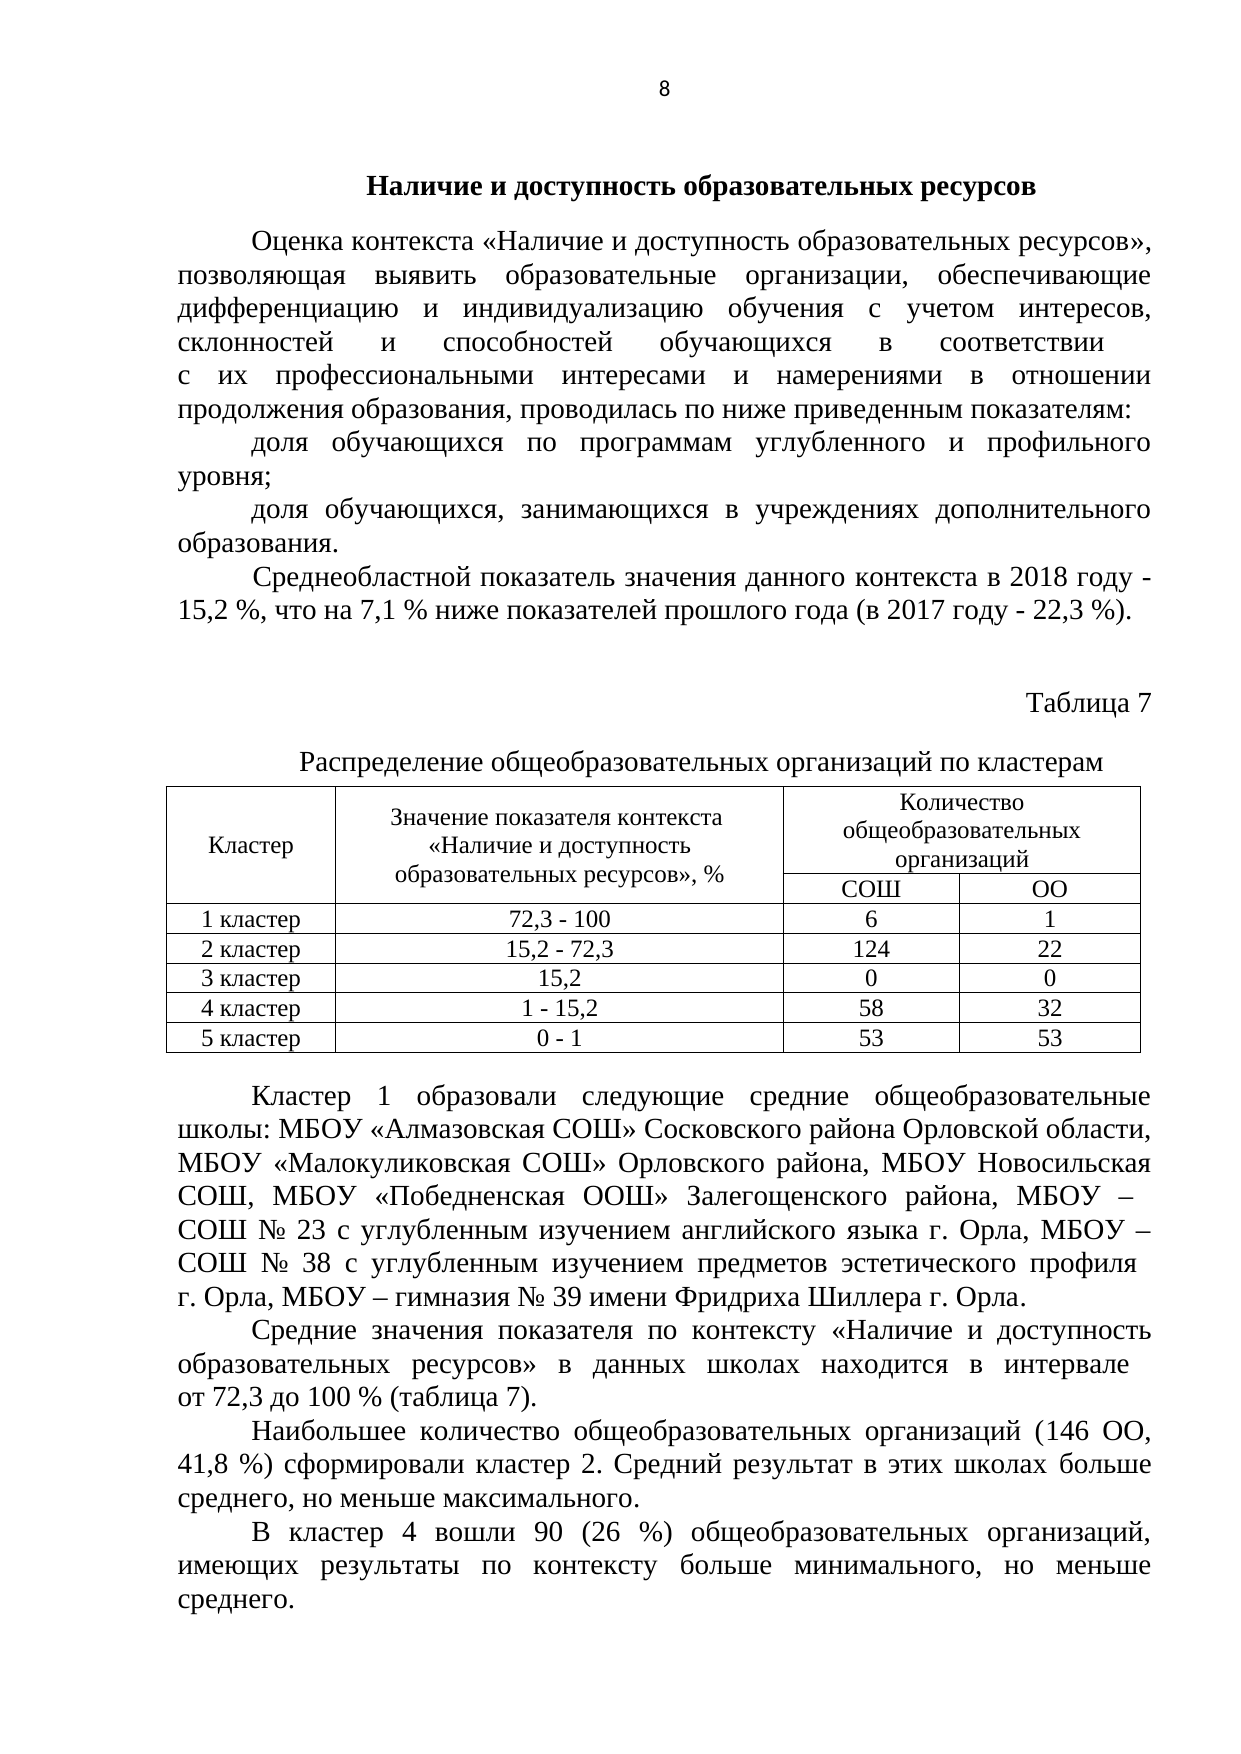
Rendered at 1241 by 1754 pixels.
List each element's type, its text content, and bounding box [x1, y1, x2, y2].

table_cell 0 - 1 [336, 1023, 783, 1052]
table_cell 15,2 [336, 964, 783, 992]
table_header Кластер [167, 787, 335, 903]
table_cell 1 [960, 904, 1140, 933]
text доля обучающихся, занимающихся в учреждениях дополнительного образования. [177, 492, 1152, 559]
table_header Значение показателя контекста «Наличие и доступность образовательных ресурсов», % [336, 787, 783, 903]
table_cell 124 [784, 934, 959, 962]
text Кластер 1 образовали следующие средние общеобразовательные школы: МБОУ «Алмазовская СОШ» Сосковского района Орловской области, МБОУ «Малокуликовская СОШ» Орловского района, МБОУ Новосильская СОШ, МБОУ «Победненская ООШ» Залегощенского района, МБОУ – СОШ № 23 с углубленным изучением английского языка г. Орла, МБОУ – СОШ № 38 с углубленным изучением предметов эстетического профиля г. Орла, МБОУ – гимназия № 39 имени Фридриха Шиллера г. Орла. [177, 1078, 1152, 1312]
table_cell 53 [960, 1023, 1140, 1052]
table_cell 72,3 - 100 [336, 904, 783, 933]
table_cell 3 кластер [167, 964, 335, 992]
text Наибольшее количество общеобразовательных организаций (146 ОО, 41,8 %) сформировали кластер 2. Средний результат в этих школах больше среднего, но меньше максимального. [177, 1413, 1152, 1514]
table_cell 1 кластер [167, 904, 335, 933]
text Распределение общеобразовательных организаций по кластерам [177, 744, 1152, 778]
text Наличие и доступность образовательных ресурсов [251, 168, 1152, 202]
table_cell 4 кластер [167, 993, 335, 1022]
table_cell 2 кластер [167, 934, 335, 962]
text В кластер 4 вошли 90 (26 %) общеобразовательных организаций, имеющих результаты по контексту больше минимального, но меньше среднего. [177, 1514, 1152, 1614]
table_cell 6 [784, 904, 959, 933]
table_cell 32 [960, 993, 1140, 1022]
table_cell 15,2 - 72,3 [336, 934, 783, 962]
table_header Количество общеобразовательных организаций [784, 787, 1140, 873]
table_cell СОШ [784, 874, 959, 903]
table_cell 0 [960, 964, 1140, 992]
table_cell ОО [960, 874, 1140, 903]
table_cell 1 - 15,2 [336, 993, 783, 1022]
text Таблица 7 [177, 685, 1152, 719]
table_cell 22 [960, 934, 1140, 962]
table_cell 58 [784, 993, 959, 1022]
text доля обучающихся по программам углубленного и профильного уровня; [177, 424, 1152, 492]
table_cell 0 [784, 964, 959, 992]
table_cell 5 кластер [167, 1023, 335, 1052]
text Среднеобластной показатель значения данного контекста в 2018 году - 15,2 %, что на 7,1 % ниже показателей прошлого года (в 2017 году - 22,3 %). [177, 559, 1152, 626]
text Оценка контекста «Наличие и доступность образовательных ресурсов», позволяющая выявить образовательные организации, обеспечивающие дифференциацию и индивидуализацию обучения с учетом интересов, склонностей и способностей обучающихся в соответствии с их профессиональными интересами и намерениями в отношении продолжения образования, проводилась по ниже приведенным показателям: [177, 223, 1152, 424]
text Средние значения показателя по контексту «Наличие и доступность образовательных ресурсов» в данных школах находится в интервале от 72,3 до 100 % (таблица 7). [177, 1312, 1152, 1413]
table_cell 53 [784, 1023, 959, 1052]
